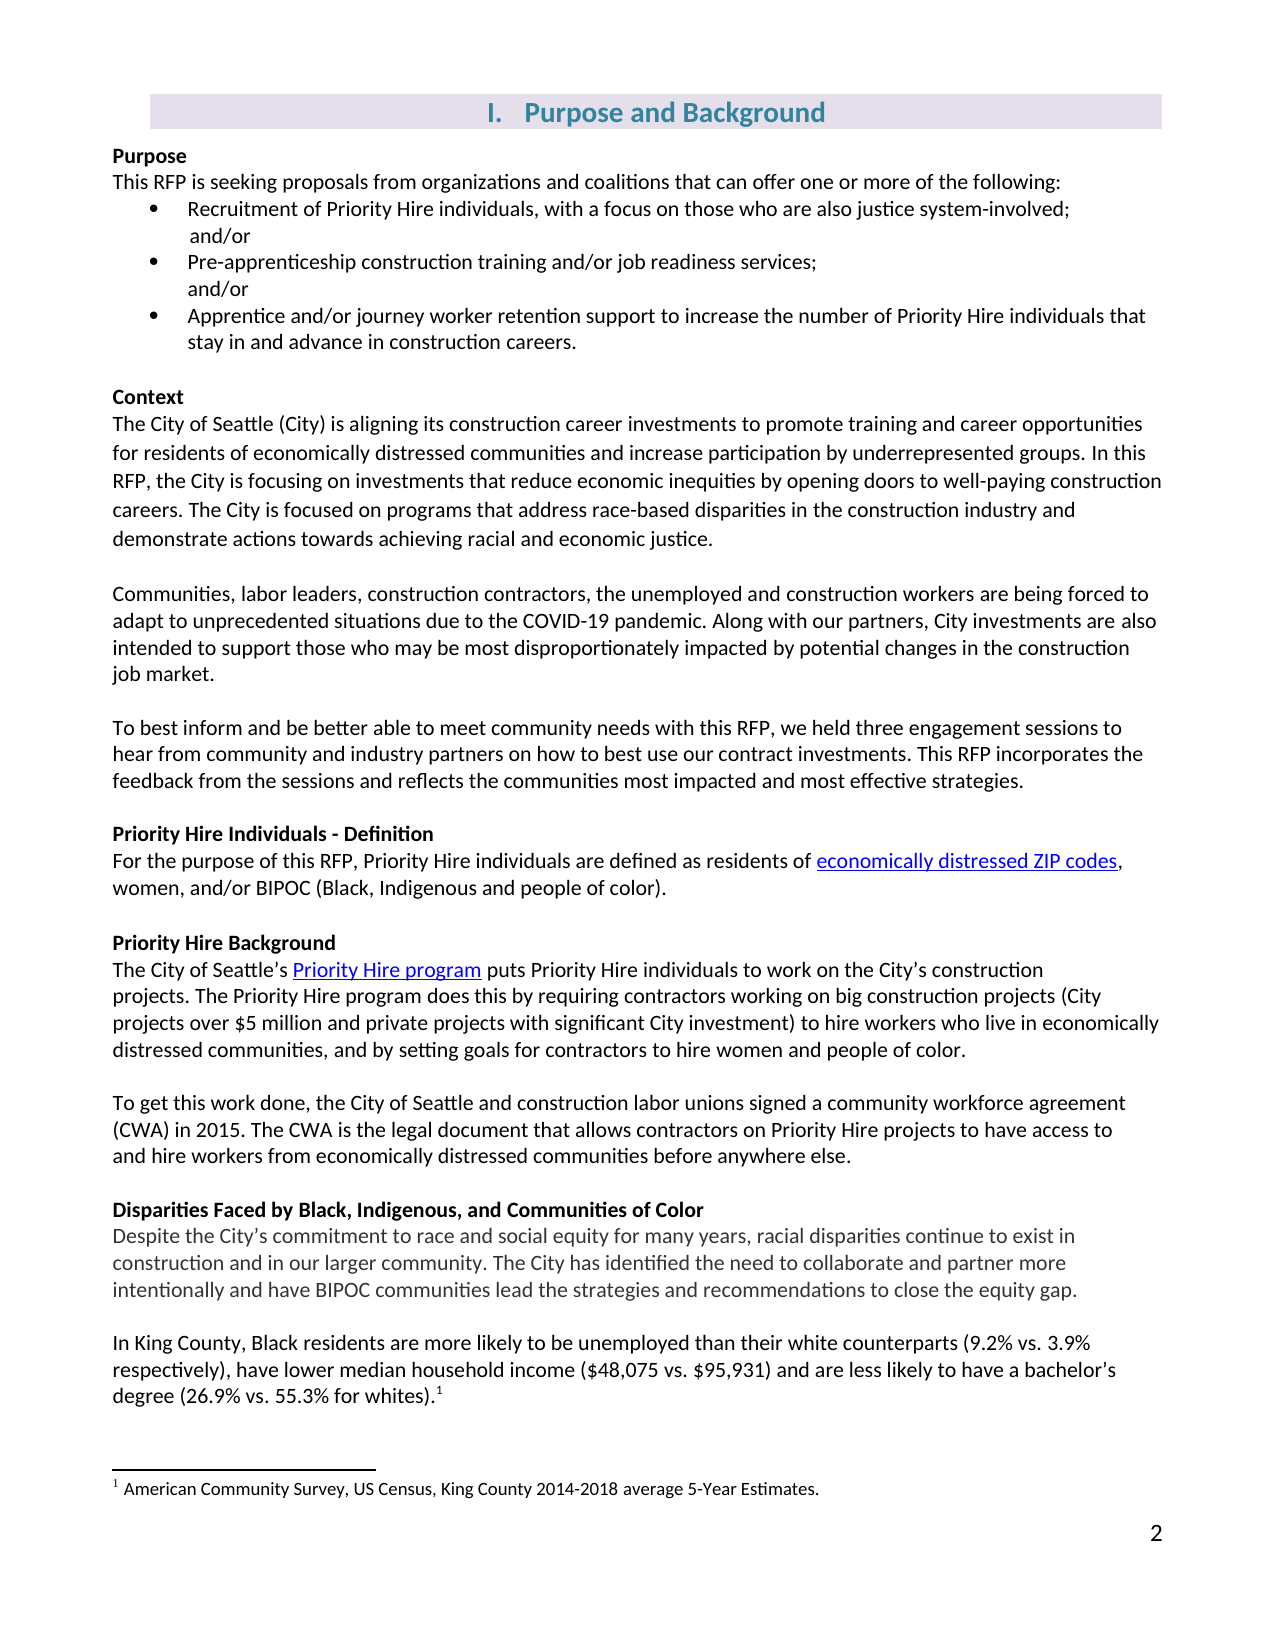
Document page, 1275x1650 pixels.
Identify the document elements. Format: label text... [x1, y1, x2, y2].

text and/or [112, 275, 1162, 302]
text Priority Hire Background [112, 929, 1162, 956]
text For the purpose of this RFP, Priority Hire individuals are defined as residents of economically distressed ZIP codes, women, and/or BIPOC (Black, Indigenous and people of color). [112, 847, 1162, 929]
text Disparities Faced by Black, Indigenous, and Communities of Color [112, 1196, 1162, 1222]
subtitle Purpose and Background [150, 94, 1162, 129]
text and/or [150, 222, 1162, 248]
text Despite the City’s commitment to race and social equity for many years, racial disparities continue to exist in construction and in our larger community. The City has identified the need to collaborate and partner more intentionally and have BIPOC communities lead the strategies and recommendations to close the equity gap. [112, 1222, 1162, 1302]
text In King County, Black residents are more likely to be unemployed than their white counterparts (9.2% vs. 3.9% respectively), have lower median household income ($48,075 vs. $95,931) and are less likely to have a bachelor’s degree (26.9% vs. 55.3% for whites). [112, 1329, 1162, 1409]
text This RFP is seeking proposals from organizations and coalitions that can offer one or more of the following: [112, 168, 1162, 195]
list Recruitment of Priority Hire individuals, with a focus on those who are also justice system-involved; [150, 195, 1162, 222]
list Pre-apprenticeship construction training and/or job readiness services; [150, 248, 1162, 275]
list Apprentice and/or journey worker retention support to increase the number of Priority Hire individuals that stay in and advance in construction careers. [150, 302, 1162, 355]
text The City of Seattle’s Priority Hire program puts Priority Hire individuals to work on the City’s construction projects. The Priority Hire program does this by requiring contractors working on big construction projects (City projects over $5 million and private projects with significant City investment) to hire workers who live in economically distressed communities, and by setting goals for contractors to hire women and people of color. [112, 956, 1162, 1062]
text The City of Seattle (City) is aligning its construction career investments to promote training and career opportunities for residents of economically distressed communities and increase participation by underrepresented groups. In this RFP, the City is focusing on investments that reduce economic inequities by opening doors to well-paying construction careers. The City is focused on programs that address race-based disparities in the construction industry and demonstrate actions towards achieving racial and economic justice. [112, 410, 1162, 552]
text Priority Hire Individuals - Definition [112, 820, 1162, 847]
text Purpose [112, 142, 1162, 168]
text To get this work done, the City of Seattle and construction labor unions signed a community workforce agreement (CWA) in 2015. The CWA is the legal document that allows contractors on Priority Hire projects to have access to and hire workers from economically distressed communities before anywhere else. [112, 1089, 1162, 1169]
text Context [112, 383, 1162, 410]
text Communities, labor leaders, construction contractors, the unemployed and construction workers are being forced to adapt to unprecedented situations due to the COVID-19 pandemic. Along with our partners, City investments are also intended to support those who may be most disproportionately impacted by potential changes in the construction job market. [112, 580, 1162, 687]
text To best inform and be better able to meet community needs with this RFP, we held three engagement sessions to hear from community and industry partners on how to best use our contract investments. This RFP incorporates the feedback from the sessions and reflects the communities most impacted and most effective strategies. [112, 714, 1162, 794]
